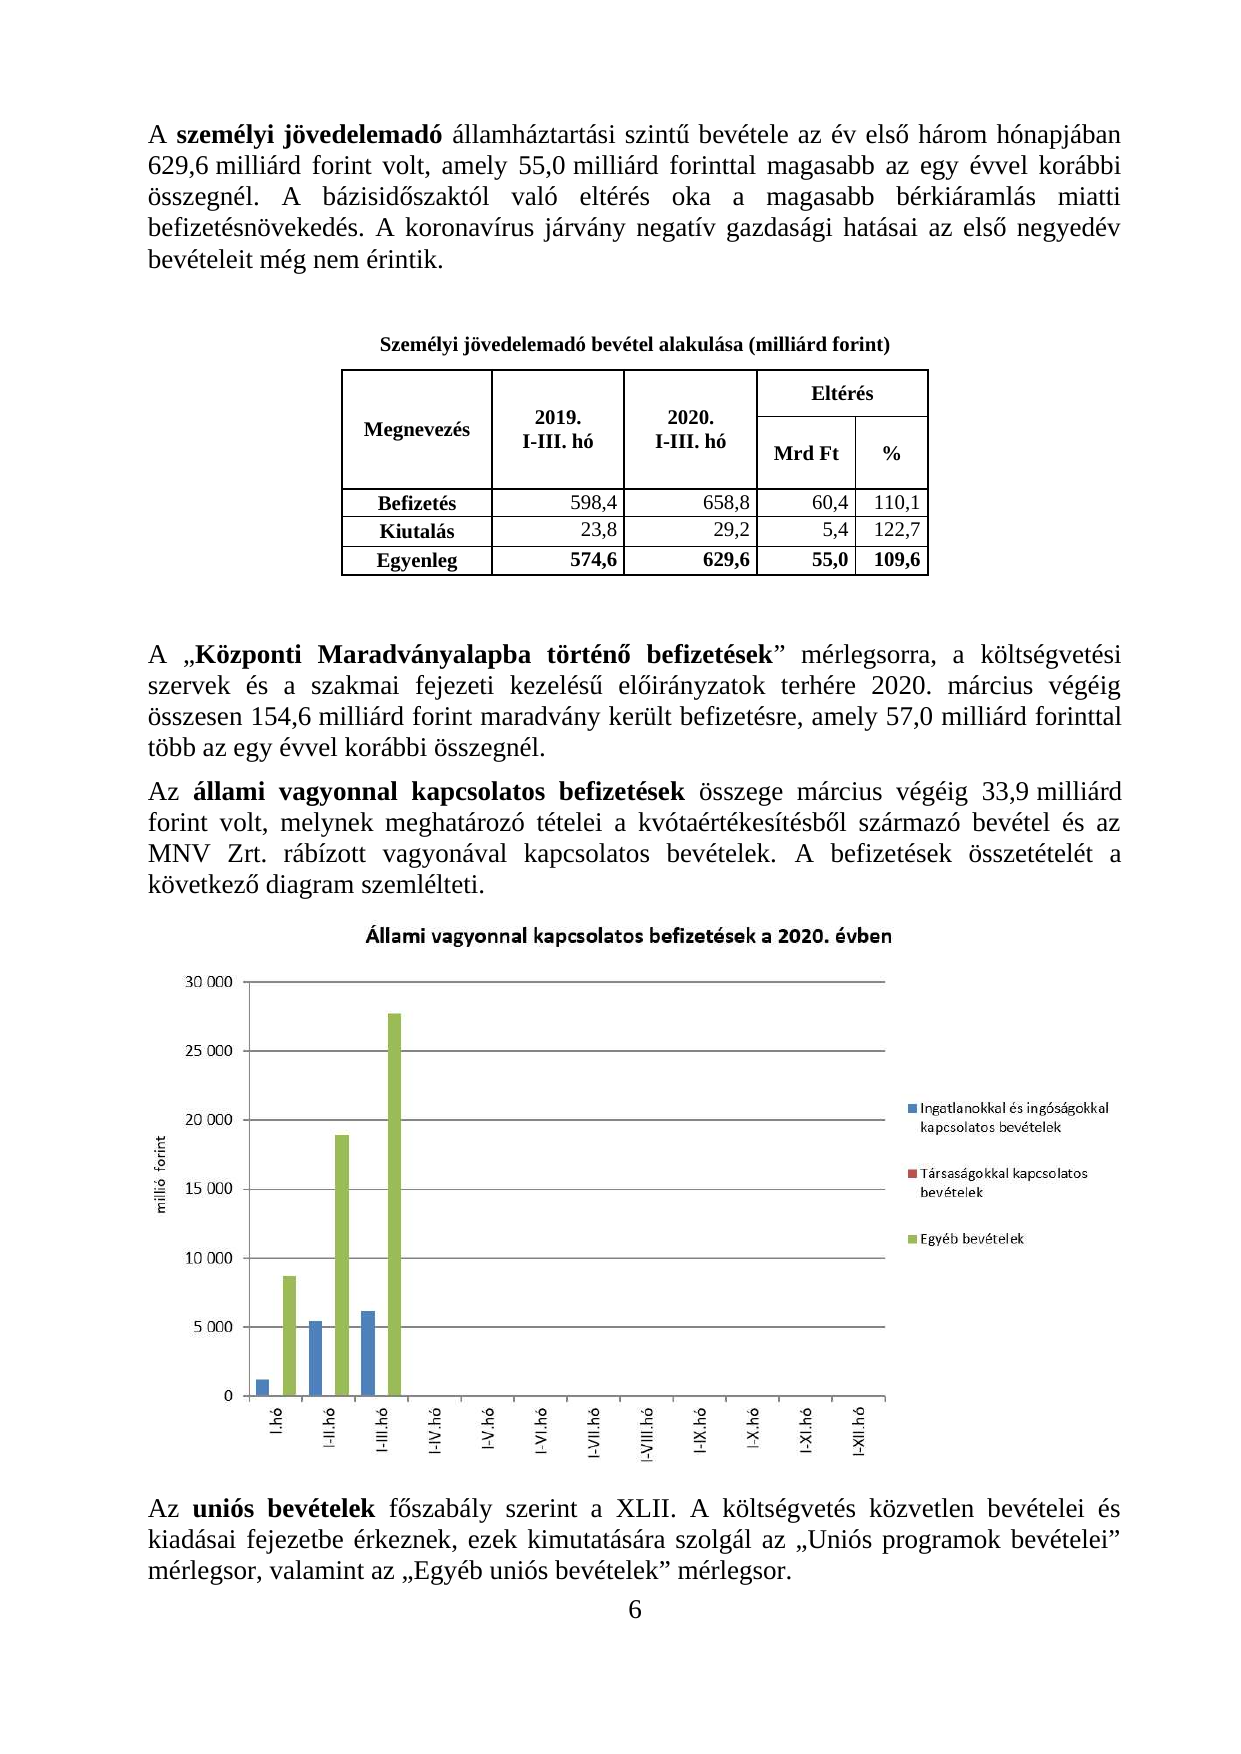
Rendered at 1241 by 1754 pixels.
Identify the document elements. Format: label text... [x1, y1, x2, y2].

table_cell 5,4 [758, 517, 855, 546]
table_cell 2019. I-III. hó [493, 371, 623, 488]
table_cell 23,8 [493, 517, 623, 546]
table_cell 60,4 [758, 490, 855, 516]
table_cell 598,4 [493, 490, 623, 516]
table_cell 2020. I-III. hó [625, 371, 756, 488]
table_cell Egyenleg [343, 547, 491, 574]
table_cell 110,1 [856, 490, 927, 516]
table_cell 629,6 [625, 547, 756, 574]
table_cell Kiutalás [343, 517, 491, 546]
table_cell 658,8 [625, 490, 756, 516]
table_cell Mrd Ft [758, 417, 855, 488]
text Az uniós bevételek főszabály szerint a XLII. A költségvetés közvetlen bevételei és kiadásai fejezetbe érkeznek, ezek kimutatására szolgál az „Uniós programok bevételei” mérlegsor, valamint az „Egyéb uniós bevételek” mérlegsor. [148, 1492, 1122, 1585]
table_cell Eltérés [758, 371, 927, 416]
text Az állami vagyonnal kapcsolatos befizetések összege március végéig 33,9 milliárd forint volt, melynek meghatározó tételei a kvótaértékesítésből származó bevétel és az MNV Zrt. rábízott vagyonával kapcsolatos bevételek. A befizetések összetételét a következő diagram szemlélteti. [148, 775, 1122, 900]
table_cell % [856, 417, 927, 488]
table_cell 29,2 [625, 517, 756, 546]
text A személyi jövedelemadó államháztartási szintű bevétele az év első három hónapjában 629,6 milliárd forint volt, amely 55,0 milliárd forinttal magasabb az egy évvel korábbi összegnél. A bázisidőszaktól való eltérés oka a magasabb bérkiáramlás miatti befizetésnövekedés. A koronavírus járvány negatív gazdasági hatásai az első negyedév bevételeit még nem érintik. [148, 118, 1122, 274]
table_cell 109,6 [856, 547, 927, 574]
table_cell 55,0 [758, 547, 855, 574]
table_header Személyi jövedelemadó bevétel alakulása (milliárd forint) [342, 320, 928, 369]
table_cell Befizetés [343, 490, 491, 516]
table_cell Megnevezés [343, 371, 491, 488]
picture [147, 912, 1123, 1467]
text A „Központi Maradványalapba történő befizetések” mérlegsorra, a költségvetési szervek és a szakmai fejezeti kezelésű előirányzatok terhére 2020. március végéig összesen 154,6 milliárd forint maradvány került befizetésre, amely 57,0 milliárd forinttal több az egy évvel korábbi összegnél. [148, 638, 1122, 763]
table_cell 574,6 [493, 547, 623, 574]
table_cell 122,7 [856, 517, 927, 546]
